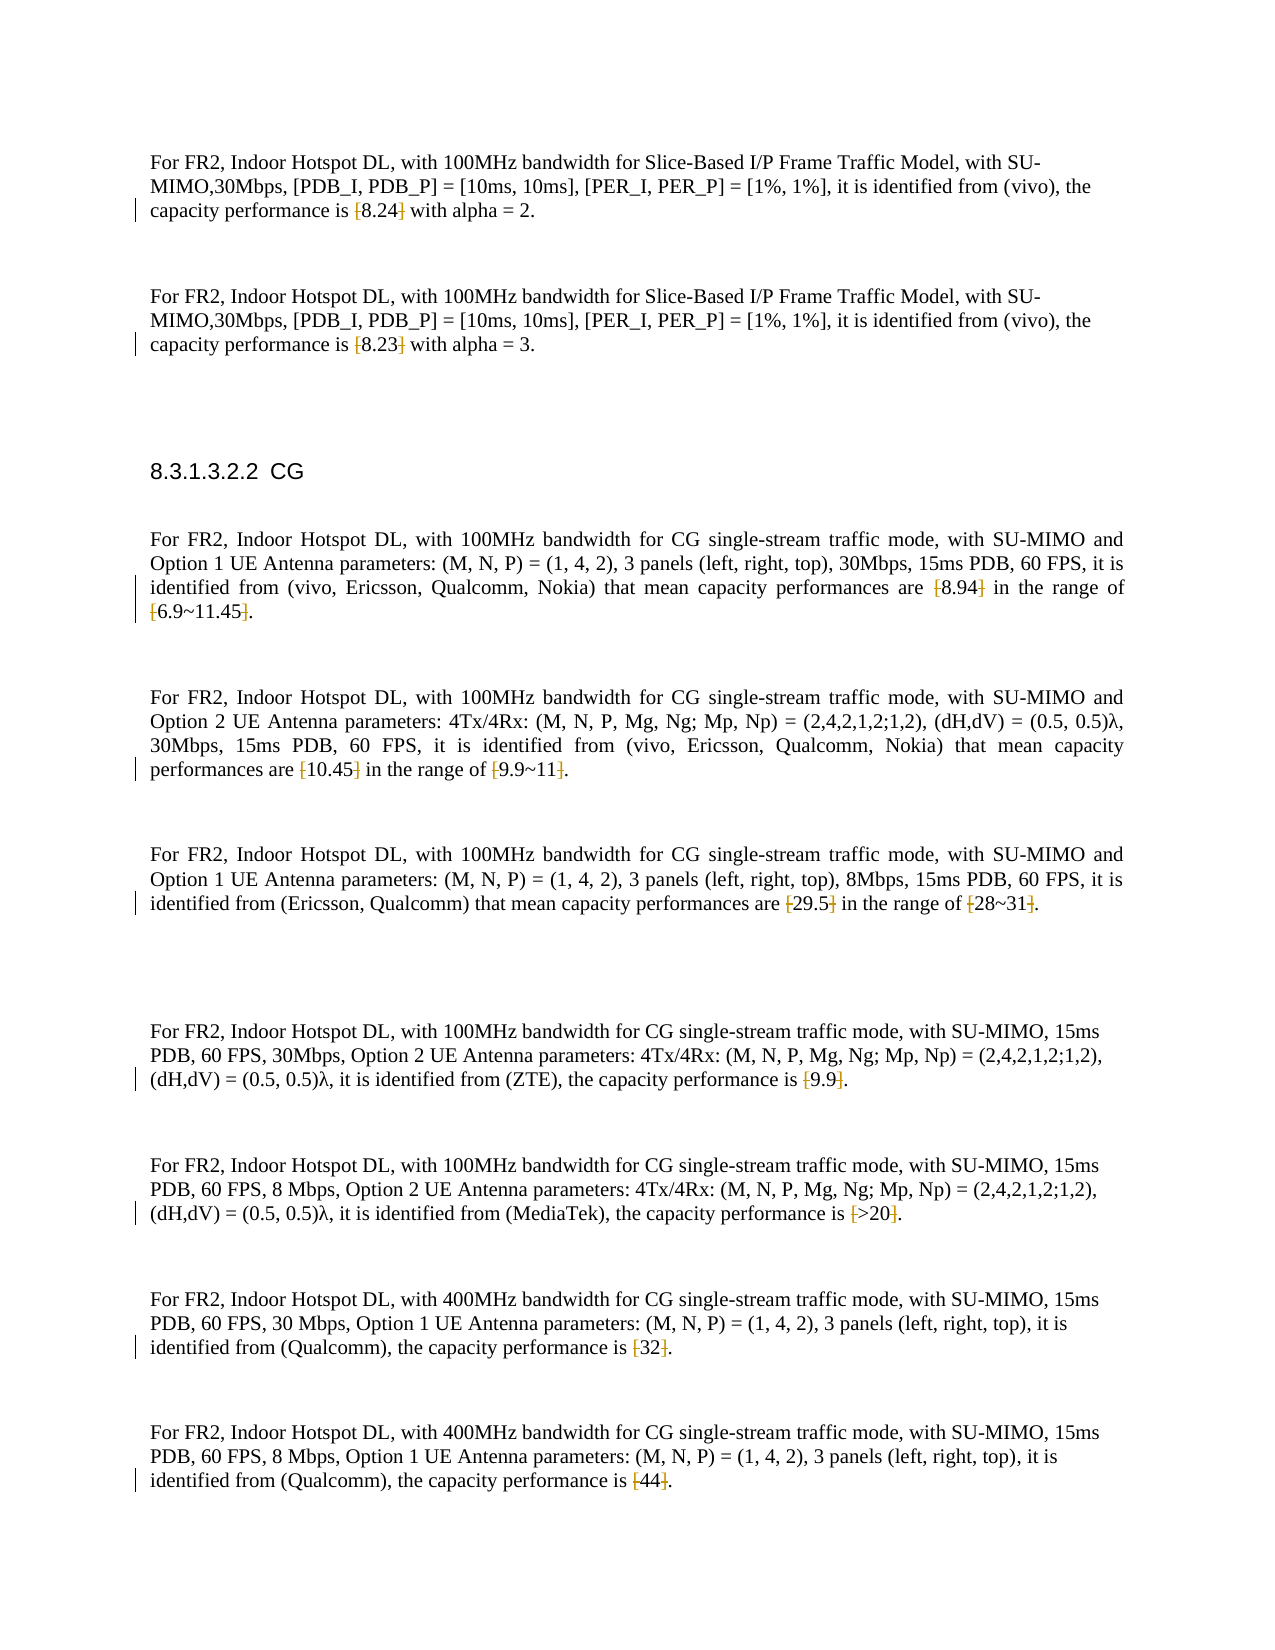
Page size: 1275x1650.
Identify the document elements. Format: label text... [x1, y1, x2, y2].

text For FR2, Indoor Hotspot DL, with 100MHz bandwidth for CG single-stream traffic mode, with SU-MIMO and Option 1 UE Antenna parameters: (M, N, P) = (1, 4, 2), 3 panels (left, right, top), 8Mbps, 15ms PDB, 60 FPS, it is identified from (Ericsson, Qualcomm) that mean capacity performances are 29.5 in the range of 28~31. [150, 842, 1125, 914]
text For FR2, Indoor Hotspot DL, with 100MHz bandwidth for CG single-stream traffic mode, with SU-MIMO, 15ms PDB, 60 FPS, 8 Mbps, Option 2 UE Antenna parameters: 4Tx/4Rx: (M, N, P, Mg, Ng; Mp, Np) = (2,4,2,1,2;1,2), (dH,dV) = (0.5, 0.5)λ, it is identified from (MediaTek), the capacity performance is >20. [150, 1153, 1125, 1225]
subtitle CG [150, 458, 1125, 484]
text For FR2, Indoor Hotspot DL, with 100MHz bandwidth for CG single-stream traffic mode, with SU-MIMO and Option 2 UE Antenna parameters: 4Tx/4Rx: (M, N, P, Mg, Ng; Mp, Np) = (2,4,2,1,2;1,2), (dH,dV) = (0.5, 0.5)λ, 30Mbps, 15ms PDB, 60 FPS, it is identified from (vivo, Ericsson, Qualcomm, Nokia) that mean capacity performances are 10.45 in the range of 9.9~11. [150, 684, 1125, 781]
text For FR2, Indoor Hotspot DL, with 400MHz bandwidth for CG single-stream traffic mode, with SU-MIMO, 15ms PDB, 60 FPS, 30 Mbps, Option 1 UE Antenna parameters: (M, N, P) = (1, 4, 2), 3 panels (left, right, top), it is identified from (Qualcomm), the capacity performance is 32. [150, 1286, 1125, 1359]
text For FR2, Indoor Hotspot DL, with 100MHz bandwidth for Slice-Based I/P Frame Traffic Model, with SU-MIMO,30Mbps, [PDB_I, PDB_P] = [10ms, 10ms], [PER_I, PER_P] = [1%, 1%], it is identified from (vivo), the capacity performance is 8.24 with alpha = 2. [150, 150, 1125, 222]
text For FR2, Indoor Hotspot DL, with 100MHz bandwidth for Slice-Based I/P Frame Traffic Model, with SU-MIMO,30Mbps, [PDB_I, PDB_P] = [10ms, 10ms], [PER_I, PER_P] = [1%, 1%], it is identified from (vivo), the capacity performance is 8.23 with alpha = 3. [150, 284, 1125, 356]
text For FR2, Indoor Hotspot DL, with 100MHz bandwidth for CG single-stream traffic mode, with SU-MIMO, 15ms PDB, 60 FPS, 30Mbps, Option 2 UE Antenna parameters: 4Tx/4Rx: (M, N, P, Mg, Ng; Mp, Np) = (2,4,2,1,2;1,2), (dH,dV) = (0.5, 0.5)λ, it is identified from (ZTE), the capacity performance is 9.9. [150, 1019, 1125, 1091]
text For FR2, Indoor Hotspot DL, with 100MHz bandwidth for CG single-stream traffic mode, with SU-MIMO and Option 1 UE Antenna parameters: (M, N, P) = (1, 4, 2), 3 panels (left, right, top), 30Mbps, 15ms PDB, 60 FPS, it is identified from (vivo, Ericsson, Qualcomm, Nokia) that mean capacity performances are 8.94 in the range of 6.9~11.45. [150, 527, 1125, 623]
text For FR2, Indoor Hotspot DL, with 400MHz bandwidth for CG single-stream traffic mode, with SU-MIMO, 15ms PDB, 60 FPS, 8 Mbps, Option 1 UE Antenna parameters: (M, N, P) = (1, 4, 2), 3 panels (left, right, top), it is identified from (Qualcomm), the capacity performance is 44. [150, 1420, 1104, 1492]
